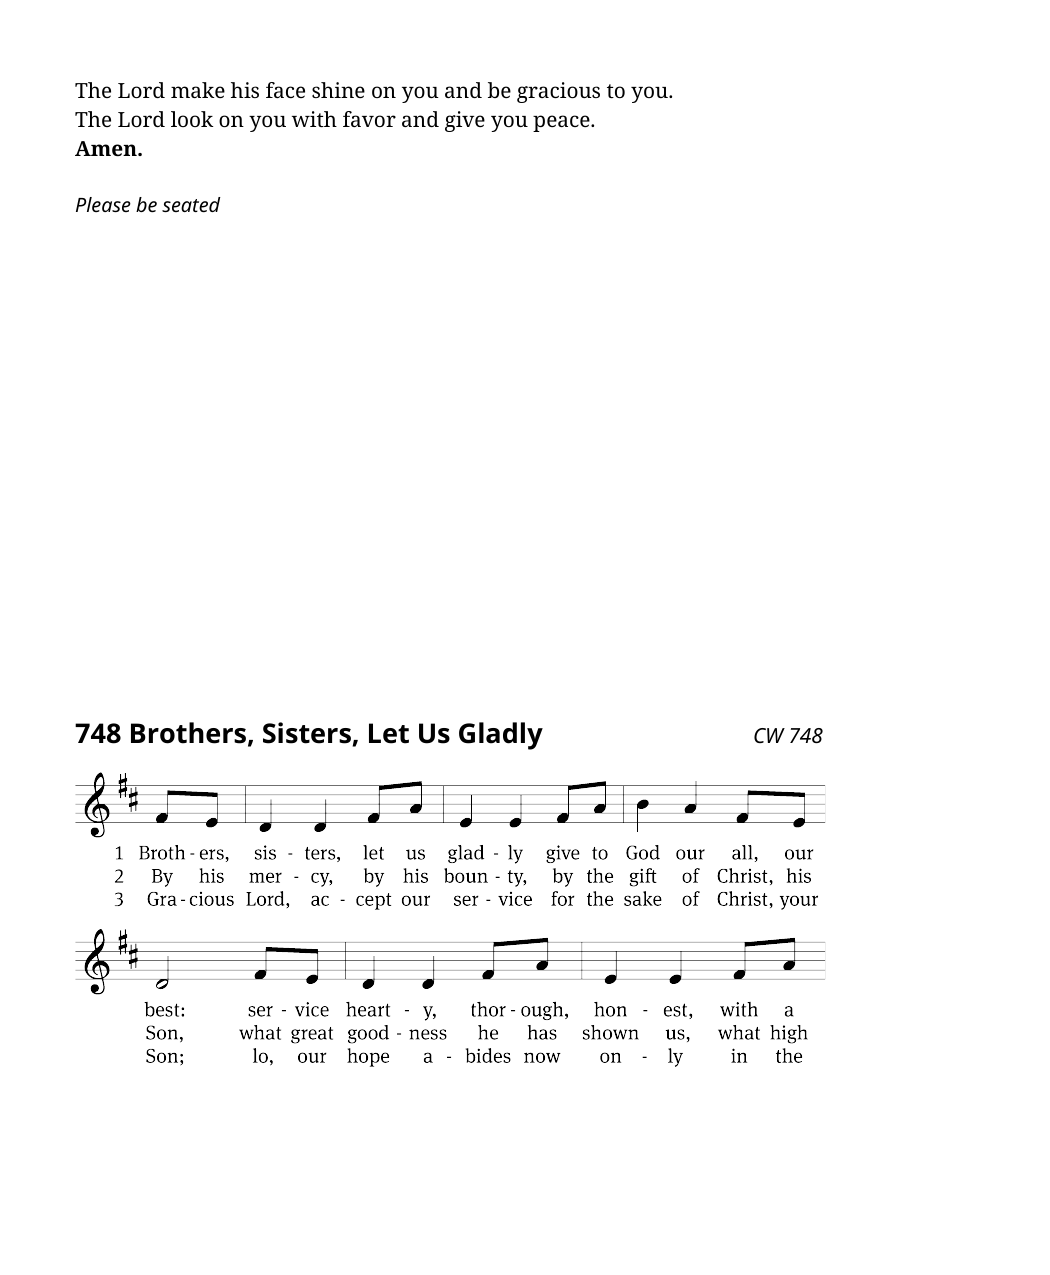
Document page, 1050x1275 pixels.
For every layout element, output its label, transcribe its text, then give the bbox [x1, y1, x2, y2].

picture [75, 772, 826, 1067]
text The Lord look on you with favor and give you peace. [75, 104, 975, 133]
text The Lord make his face shine on you and be gracious to you. [75, 75, 975, 104]
text Please be seated [75, 192, 975, 219]
text Amen. [75, 133, 975, 162]
text 748 Brothers, Sisters, Let Us Gladly CW 748 [75, 715, 975, 752]
